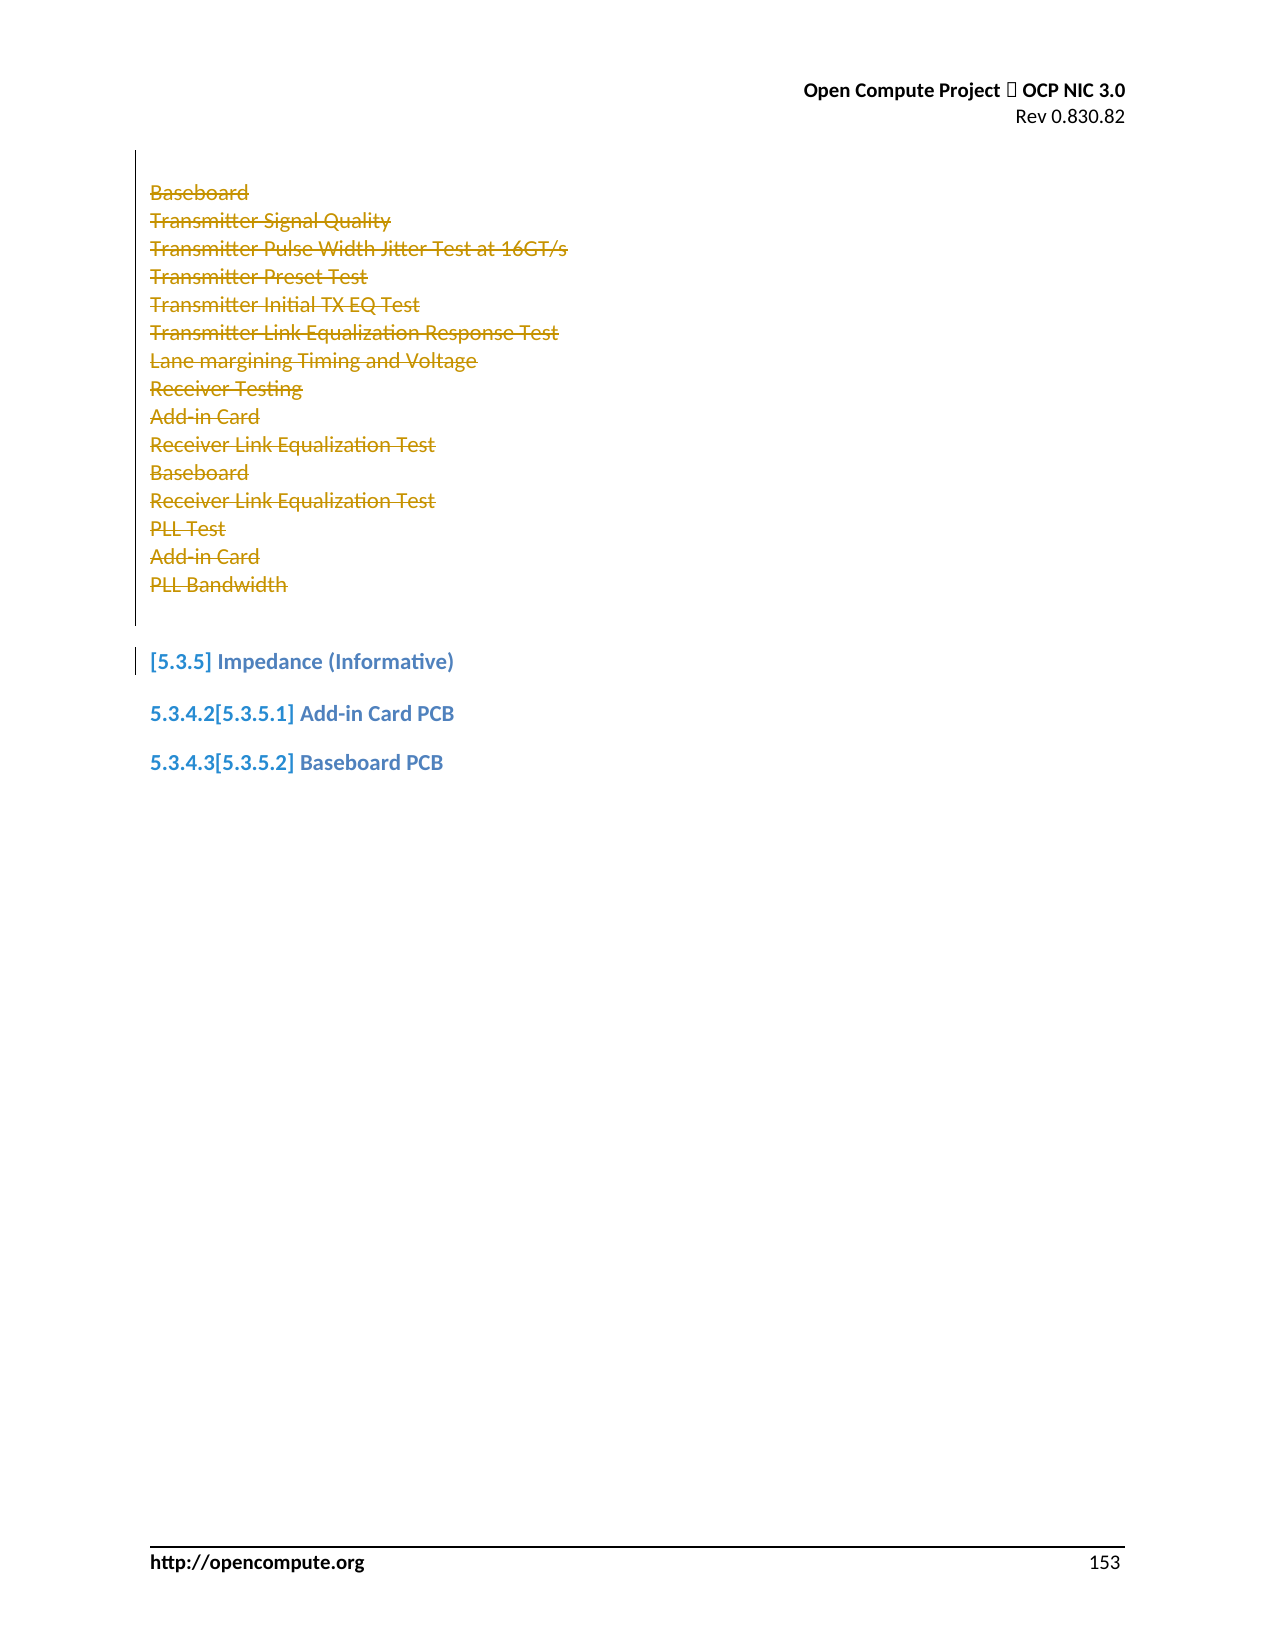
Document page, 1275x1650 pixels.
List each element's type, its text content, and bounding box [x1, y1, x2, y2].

subtitle Impedance (Informative) [150, 647, 1125, 675]
subtitle Add-in Card PCB [150, 699, 1125, 728]
subtitle Baseboard PCB [150, 748, 1125, 776]
